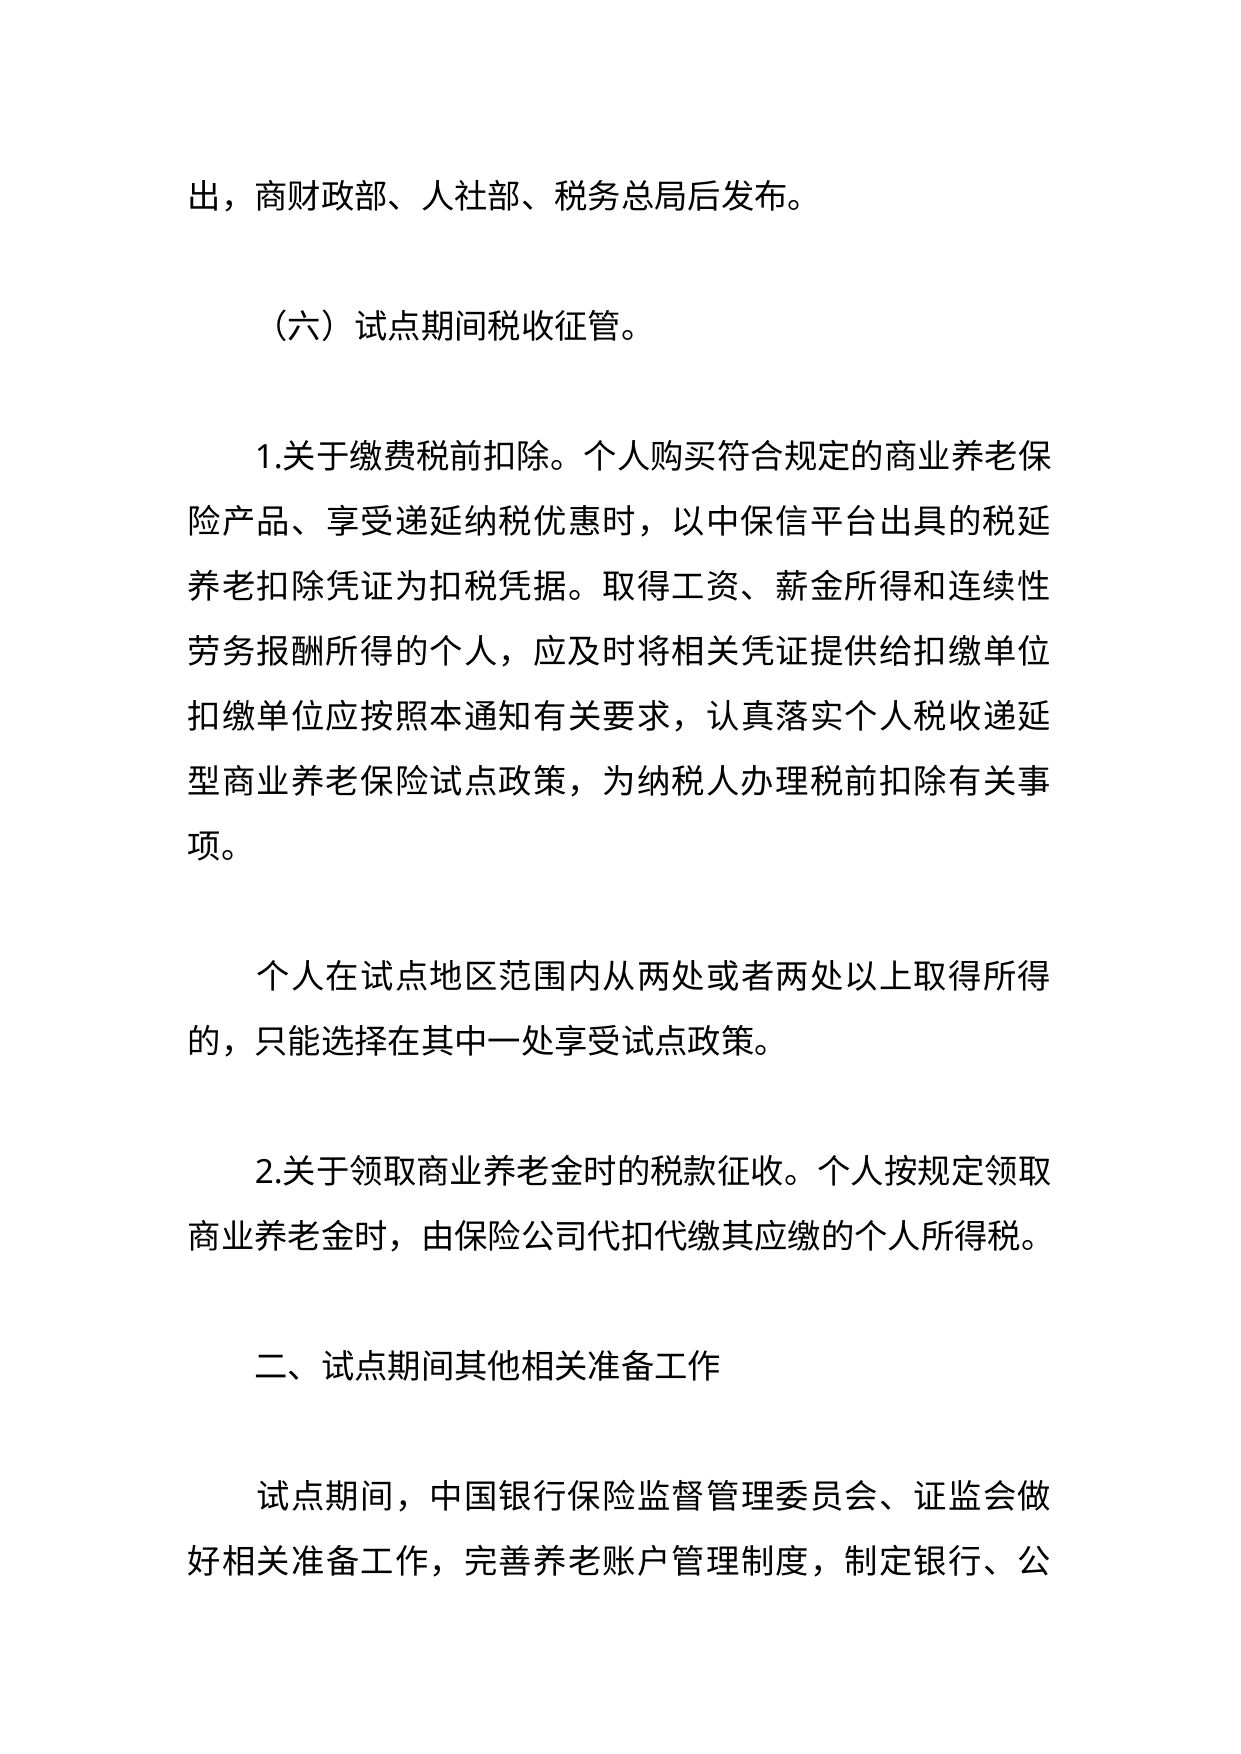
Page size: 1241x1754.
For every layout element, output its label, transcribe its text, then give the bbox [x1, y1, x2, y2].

text 1.关于缴费税前扣除。个人购买符合规定的商业养老保险产品、享受递延纳税优惠时，以中保信平台出具的税延养老扣除凭证为扣税凭据。取得工资、薪金所得和连续性劳务报酬所得的个人，应及时将相关凭证提供给扣缴单位。扣缴单位应按照本通知有关要求，认真落实个人税收递延型商业养老保险试点政策，为纳税人办理税前扣除有关事项。 [187, 422, 1053, 877]
text 二、试点期间其他相关准备工作 [187, 1332, 1053, 1397]
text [187, 1462, 1053, 1592]
text 2.关于领取商业养老金时的税款征收。个人按规定领取商业养老金时，由保险公司代扣代缴其应缴的个人所得税。 [187, 1137, 1053, 1267]
text （六）试点期间税收征管。 [187, 292, 1053, 357]
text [187, 162, 1053, 227]
text 个人在试点地区范围内从两处或者两处以上取得所得的，只能选择在其中一处享受试点政策。 [187, 942, 1053, 1072]
